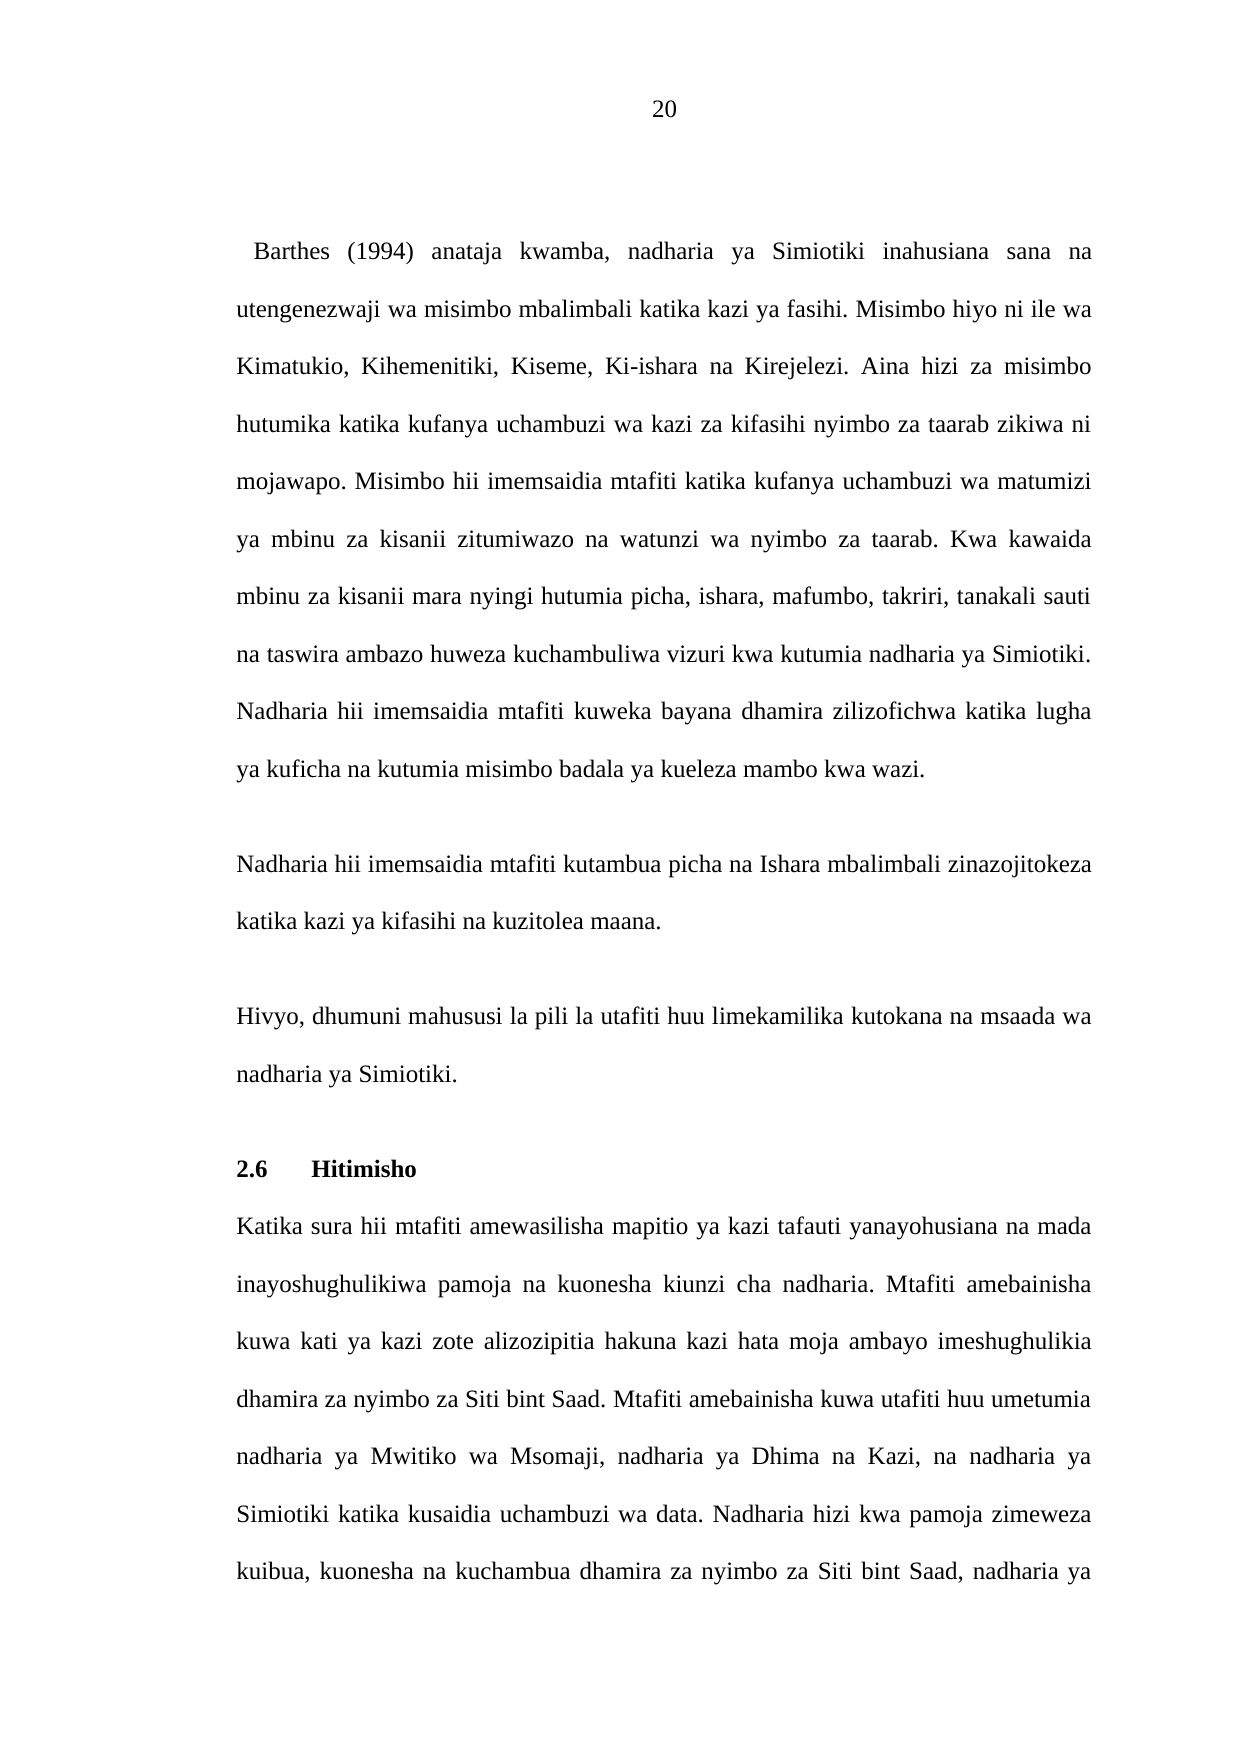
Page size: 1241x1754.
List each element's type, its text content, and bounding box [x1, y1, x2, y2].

text Nadharia hii imemsaidia mtafiti kutambua picha na Ishara mbalimbali zinazojitokeza katika kazi ya kifasihi na kuzitolea maana. [236, 849, 1092, 935]
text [236, 1211, 1092, 1585]
text Barthes (1994) anataja kwamba, nadharia ya Simiotiki inahusiana sana na utengenezwaji wa misimbo mbalimbali katika kazi ya fasihi. Misimbo hiyo ni ile wa Kimatukio, Kihemenitiki, Kiseme, Ki-ishara na Kirejelezi. Aina hizi za misimbo hutumika katika kufanya uchambuzi wa kazi za kifasihi nyimbo za taarab zikiwa ni mojawapo. Misimbo hii imemsaidia mtafiti katika kufanya uchambuzi wa matumizi ya mbinu za kisanii zitumiwazo na watunzi wa nyimbo za taarab. Kwa kawaida mbinu za kisanii mara nyingi hutumia picha, ishara, mafumbo, takriri, tanakali sauti na taswira ambazo huweza kuchambuliwa vizuri kwa kutumia nadharia ya Simiotiki. Nadharia hii imemsaidia mtafiti kuweka bayana dhamira zilizofichwa katika lugha ya kuficha na kutumia misimbo badala ya kueleza mambo kwa wazi. [236, 236, 1092, 782]
subtitle 2.6 Hitimisho [236, 1154, 1092, 1182]
text Hivyo, dhumuni mahususi la pili la utafiti huu limekamilika kutokana na msaada wa nadharia ya Simiotiki. [236, 1001, 1092, 1087]
